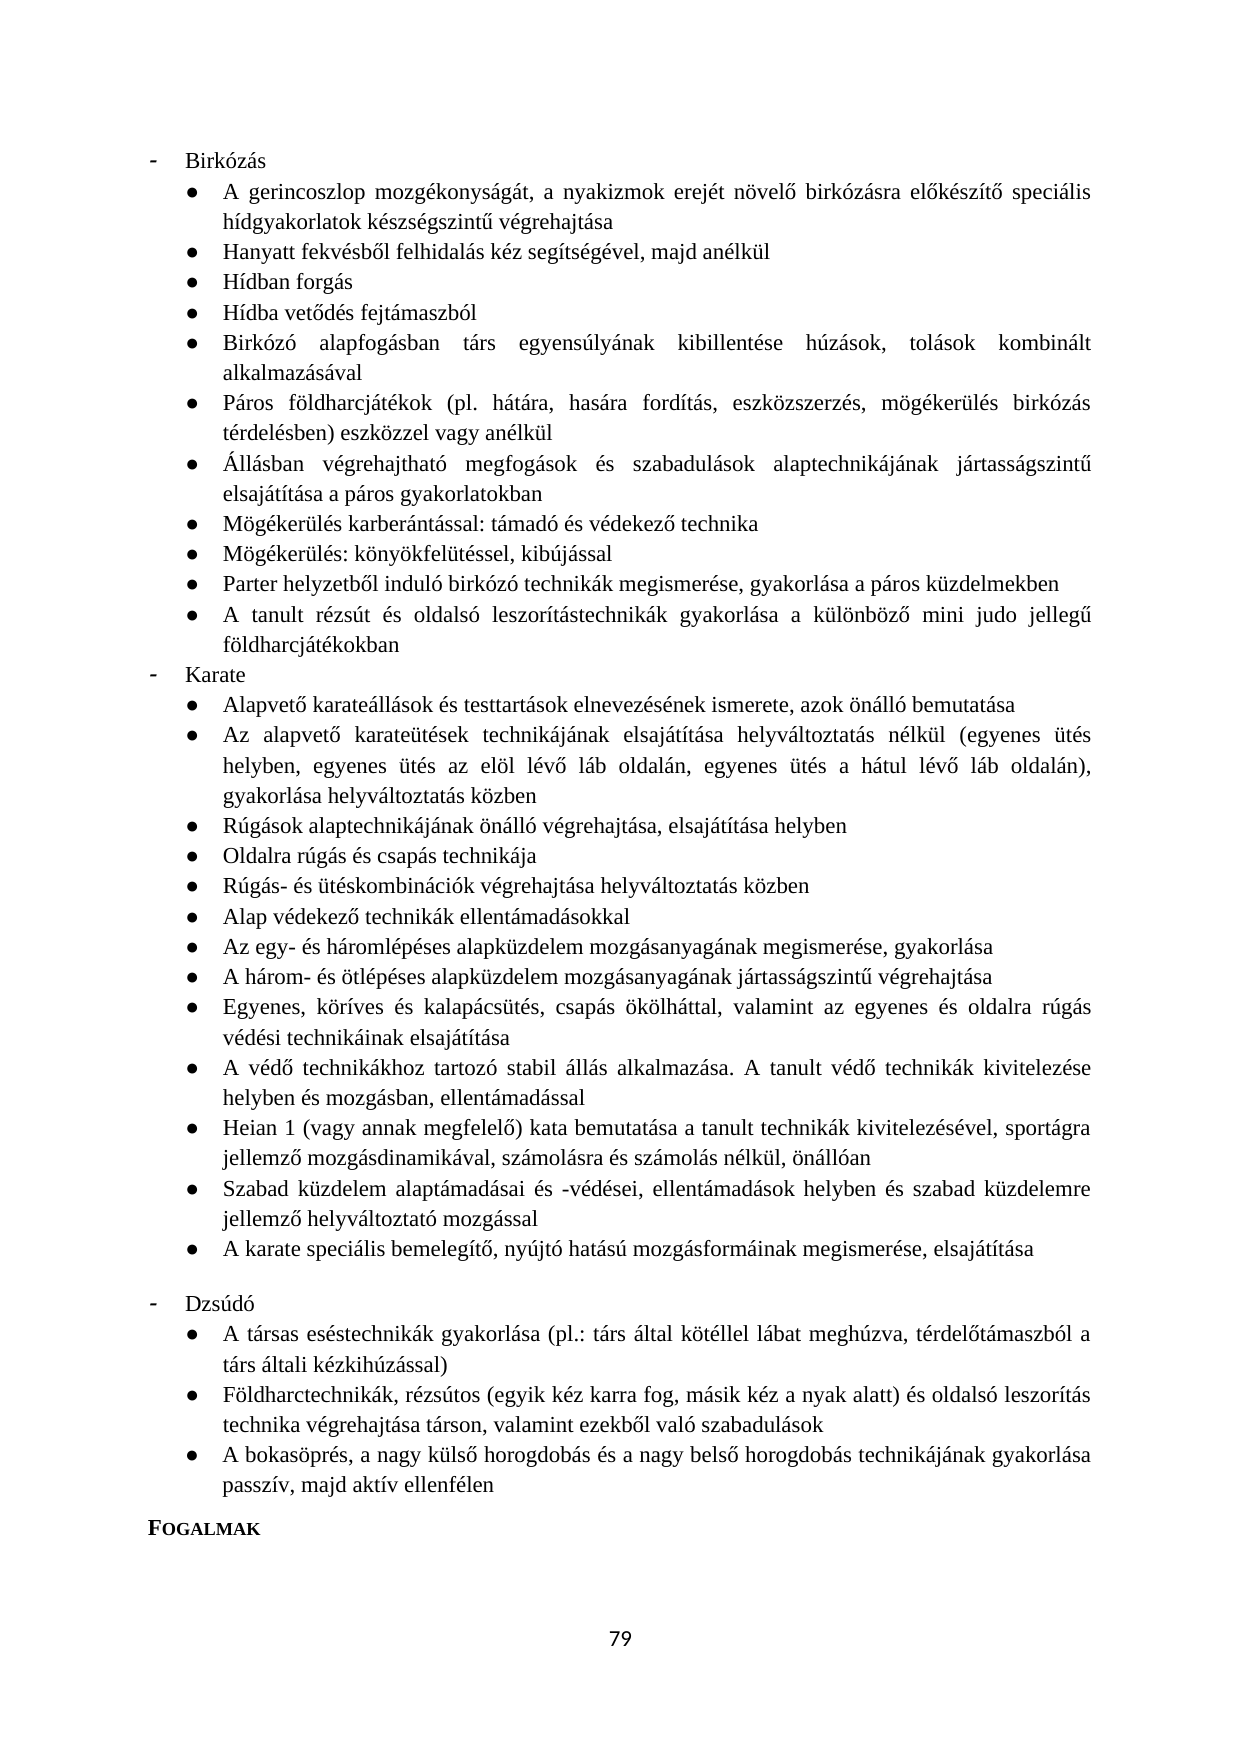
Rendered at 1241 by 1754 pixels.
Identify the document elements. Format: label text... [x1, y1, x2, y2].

list A három- és ötlépéses alapküzdelem mozgásanyagának jártasságszintű végrehajtása [185, 963, 1093, 989]
list Az alapvető karateütések technikájának elsajátítása helyváltoztatás nélkül (egyenes ütés helyben, egyenes ütés az elöl lévő láb oldalán, egyenes ütés a hátul lévő láb oldalán), gyakorlása helyváltoztatás közben [185, 722, 1093, 808]
list Oldalra rúgás és csapás technikája [185, 842, 1093, 869]
list Dzsúdó [148, 1290, 1093, 1317]
list Hídba vetődés fejtámaszból [185, 299, 1093, 325]
list A társas eséstechnikák gyakorlása (pl.: társ által kötéllel lábat meghúzva, térdelőtámaszból a társ általi kézkihúzással) [185, 1321, 1093, 1377]
list A karate speciális bemelegítő, nyújtó hatású mozgásformáinak megismerése, elsajátítása [185, 1235, 1093, 1261]
list Hídban forgás [185, 268, 1093, 295]
list A gerincoszlop mozgékonyságát, a nyakizmok erejét növelő birkózásra előkészítő speciális hídgyakorlatok készségszintű végrehajtása [185, 178, 1093, 234]
list Rúgás- és ütéskombinációk végrehajtása helyváltoztatás közben [185, 873, 1093, 899]
text Fogalmak [148, 1514, 1093, 1541]
list Karate [148, 661, 1093, 687]
list A védő technikákhoz tartozó stabil állás alkalmazása. A tanult védő technikák kivitelezése helyben és mozgásban, ellentámadással [185, 1054, 1093, 1110]
list Állásban végrehajtható megfogások és szabadulások alaptechnikájának jártasságszintű elsajátítása a páros gyakorlatokban [185, 450, 1093, 506]
list A bokasöprés, a nagy külső horogdobás és a nagy belső horogdobás technikájának gyakorlása passzív, majd aktív ellenfélen [185, 1441, 1093, 1498]
list Páros földharcjátékok (pl. hátára, hasára fordítás, eszközszerzés, mögékerülés birkózás térdelésben) eszközzel vagy anélkül [185, 389, 1093, 446]
list Heian 1 (vagy annak megfelelő) kata bemutatása a tanult technikák kivitelezésével, sportágra jellemző mozgásdinamikával, számolásra és számolás nélkül, önállóan [185, 1114, 1093, 1171]
list Az egy- és háromlépéses alapküzdelem mozgásanyagának megismerése, gyakorlása [185, 933, 1093, 959]
list Mögékerülés: könyökfelütéssel, kibújással [185, 540, 1093, 567]
list Szabad küzdelem alaptámadásai és -védései, ellentámadások helyben és szabad küzdelemre jellemző helyváltoztató mozgással [185, 1175, 1093, 1231]
list Egyenes, köríves és kalapácsütés, csapás ökölháttal, valamint az egyenes és oldalra rúgás védési technikáinak elsajátítása [185, 993, 1093, 1050]
list Birkózó alapfogásban társ egyensúlyának kibillentése húzások, tolások kombinált alkalmazásával [185, 329, 1093, 385]
list Rúgások alaptechnikájának önálló végrehajtása, elsajátítása helyben [185, 812, 1093, 838]
list Birkózás [148, 148, 1093, 174]
list Alap védekező technikák ellentámadásokkal [185, 903, 1093, 929]
list Parter helyzetből induló birkózó technikák megismerése, gyakorlása a páros küzdelmekben [185, 571, 1093, 597]
list Földharctechnikák, rézsútos (egyik kéz karra fog, másik kéz a nyak alatt) és oldalsó leszorítás technika végrehajtása társon, valamint ezekből való szabadulások [185, 1381, 1093, 1437]
list A tanult rézsút és oldalsó leszorítástechnikák gyakorlása a különböző mini judo jellegű földharcjátékokban [185, 601, 1093, 657]
list Mögékerülés karberántással: támadó és védekező technika [185, 510, 1093, 536]
list Alapvető karateállások és testtartások elnevezésének ismerete, azok önálló bemutatása [185, 691, 1093, 718]
list Hanyatt fekvésből felhidalás kéz segítségével, majd anélkül [185, 238, 1093, 264]
